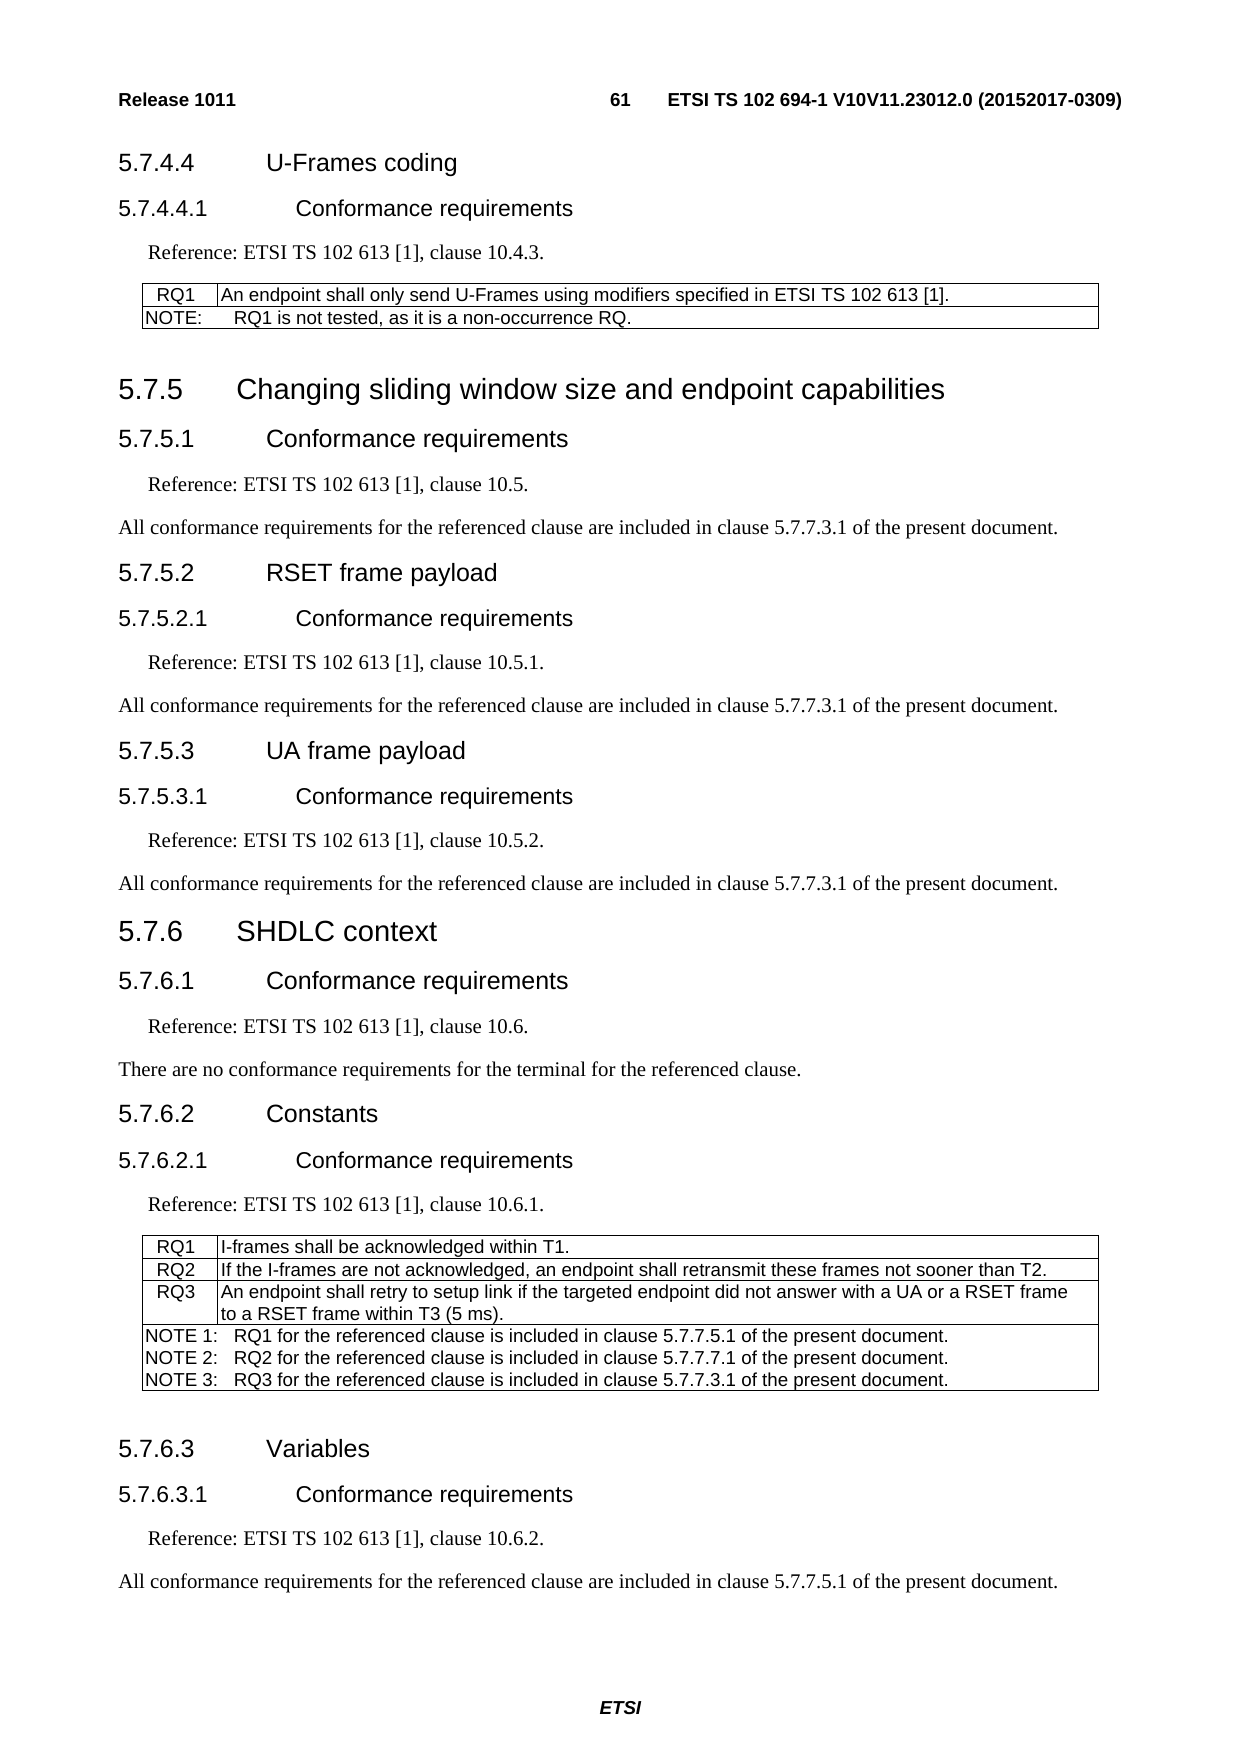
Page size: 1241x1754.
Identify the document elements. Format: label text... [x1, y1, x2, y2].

subtitle 5.7.5.2 RSET frame payload [118, 557, 1122, 586]
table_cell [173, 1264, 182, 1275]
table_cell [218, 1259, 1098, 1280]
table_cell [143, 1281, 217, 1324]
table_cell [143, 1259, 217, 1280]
subtitle 5.7.5 Changing sliding window size and endpoint capabilities [118, 372, 1122, 406]
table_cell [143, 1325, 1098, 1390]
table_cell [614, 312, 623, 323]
subtitle 5.7.5.3 UA frame payload [118, 736, 1122, 764]
text All conformance requirements for the referenced clause are included in clause 5.7.7.5.1 of the present document. [118, 1569, 1122, 1593]
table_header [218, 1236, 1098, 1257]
subtitle 5.7.6.1 Conformance requirements [118, 966, 1122, 995]
text There are no conformance requirements for the terminal for the referenced clause. [118, 1057, 1122, 1081]
text All conformance requirements for the referenced clause are included in clause 5.7.7.3.1 of the present document. [118, 693, 1122, 717]
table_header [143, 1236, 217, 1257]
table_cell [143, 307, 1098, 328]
subtitle 5.7.5.1 Conformance requirements [118, 424, 1122, 453]
subtitle 5.7.5.2.1 Conformance requirements [118, 605, 1122, 631]
subtitle 5.7.6.3.1 Conformance requirements [118, 1481, 1122, 1508]
text All conformance requirements for the referenced clause are included in clause 5.7.7.3.1 of the present document. [118, 871, 1122, 895]
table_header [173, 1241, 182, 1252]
subtitle 5.7.6.2 Constants [118, 1099, 1122, 1128]
subtitle 5.7.6 SHDLC context [118, 914, 1122, 947]
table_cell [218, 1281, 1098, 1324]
subtitle 5.7.6.2.1 Conformance requirements [118, 1147, 1122, 1173]
text All conformance requirements for the referenced clause are included in clause 5.7.7.3.1 of the present document. [118, 515, 1122, 539]
subtitle 5.7.4.4 U-Frames coding [118, 148, 1122, 176]
subtitle 5.7.5.3.1 Conformance requirements [118, 783, 1122, 809]
subtitle 5.7.6.3 Variables [118, 1434, 1122, 1462]
subtitle 5.7.4.4.1 Conformance requirements [118, 195, 1122, 221]
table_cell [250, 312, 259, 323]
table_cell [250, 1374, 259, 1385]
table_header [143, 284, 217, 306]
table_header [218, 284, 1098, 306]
